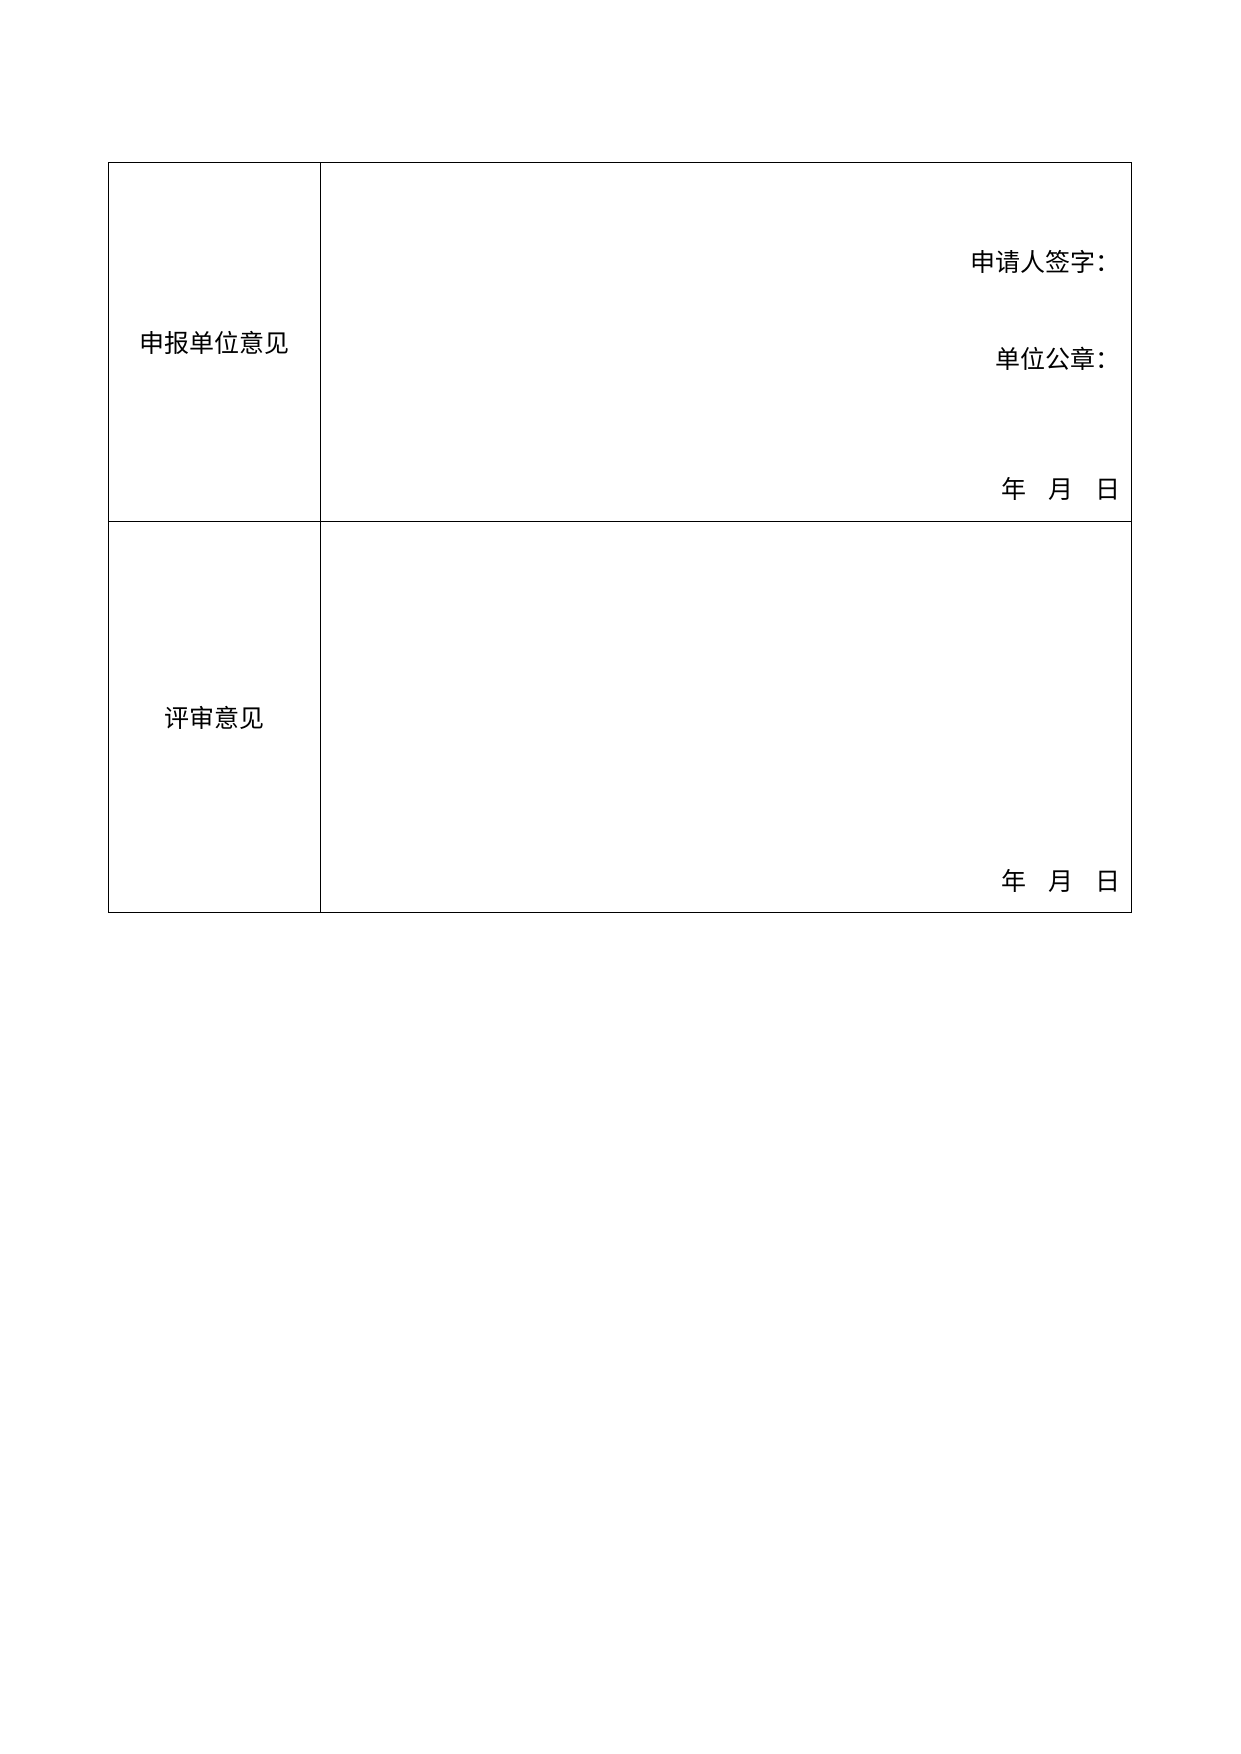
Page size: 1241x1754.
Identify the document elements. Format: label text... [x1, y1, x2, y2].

table_cell 申请人签字： 单位公章： 年 月 日 [321, 163, 1131, 521]
table_cell 申报单位意见 [109, 163, 320, 521]
table_cell 评审意见 [109, 522, 320, 912]
table_cell 年 月 日 [321, 522, 1131, 912]
